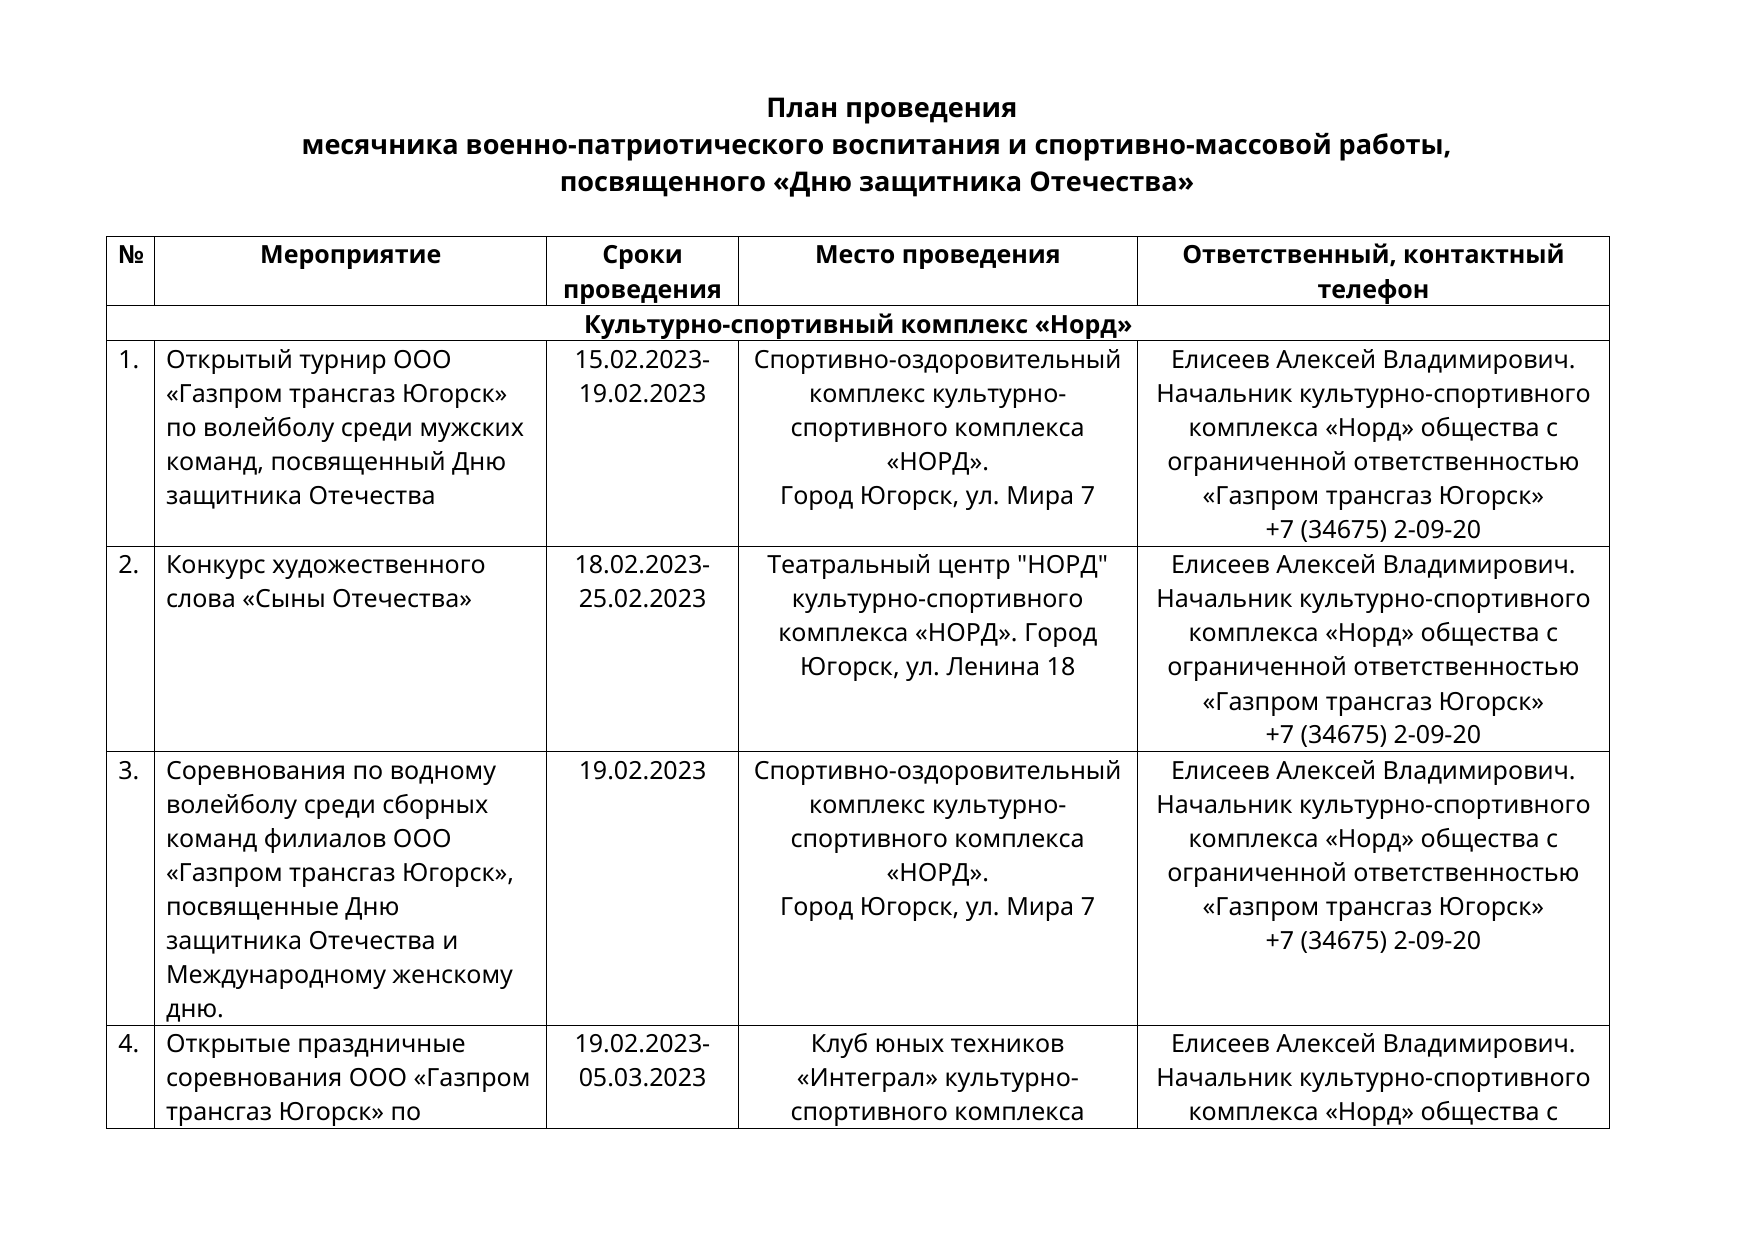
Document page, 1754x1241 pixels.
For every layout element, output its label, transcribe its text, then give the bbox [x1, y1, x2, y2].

table_cell 18.02.2023- 25.02.2023 [547, 547, 738, 751]
table_cell Культурно-спортивный комплекс «Норд» [107, 306, 1609, 340]
table_cell [107, 1026, 154, 1128]
table_header Место проведения [739, 237, 1137, 305]
table_cell Открытый турнир ООО «Газпром трансгаз Югорск» по волейболу среди мужских команд, посвященный Дню защитника Отечества [155, 341, 546, 546]
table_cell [1138, 1026, 1609, 1128]
text План проведения [118, 89, 1665, 126]
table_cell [547, 1026, 738, 1128]
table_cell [155, 1026, 546, 1128]
table_cell 15.02.2023- 19.02.2023 [547, 341, 738, 546]
table_cell 19.02.2023 [547, 752, 738, 1025]
table_header № [107, 237, 154, 305]
table_cell Спортивно-оздоровительный комплекс культурно-спортивного комплекса «НОРД». Город Югорск, ул. Мира 7 [739, 752, 1137, 1025]
table_cell [107, 341, 154, 546]
table_cell Спортивно-оздоровительный комплекс культурно-спортивного комплекса «НОРД». Город Югорск, ул. Мира 7 [739, 341, 1137, 546]
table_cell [739, 1026, 1137, 1128]
table_cell Конкурс художественного слова «Сыны Отечества» [155, 547, 546, 751]
table_cell [107, 547, 154, 751]
text месячника военно-патриотического воспитания и спортивно-массовой работы, [118, 126, 1636, 162]
table_header Сроки проведения [547, 237, 738, 305]
table_cell Соревнования по водному волейболу среди сборных команд филиалов ООО «Газпром трансгаз Югорск», посвященные Дню защитника Отечества и Международному женскому дню. [155, 752, 546, 1025]
table_header Ответственный, контактный телефон [1138, 237, 1609, 305]
text посвященного «Дню защитника Отечества» [118, 162, 1636, 199]
table_header Мероприятие [155, 237, 546, 305]
table_cell [107, 752, 154, 1025]
table_cell Театральный центр "НОРД" культурно-спортивного комплекса «НОРД». Город Югорск, ул. Ленина 18 [739, 547, 1137, 751]
